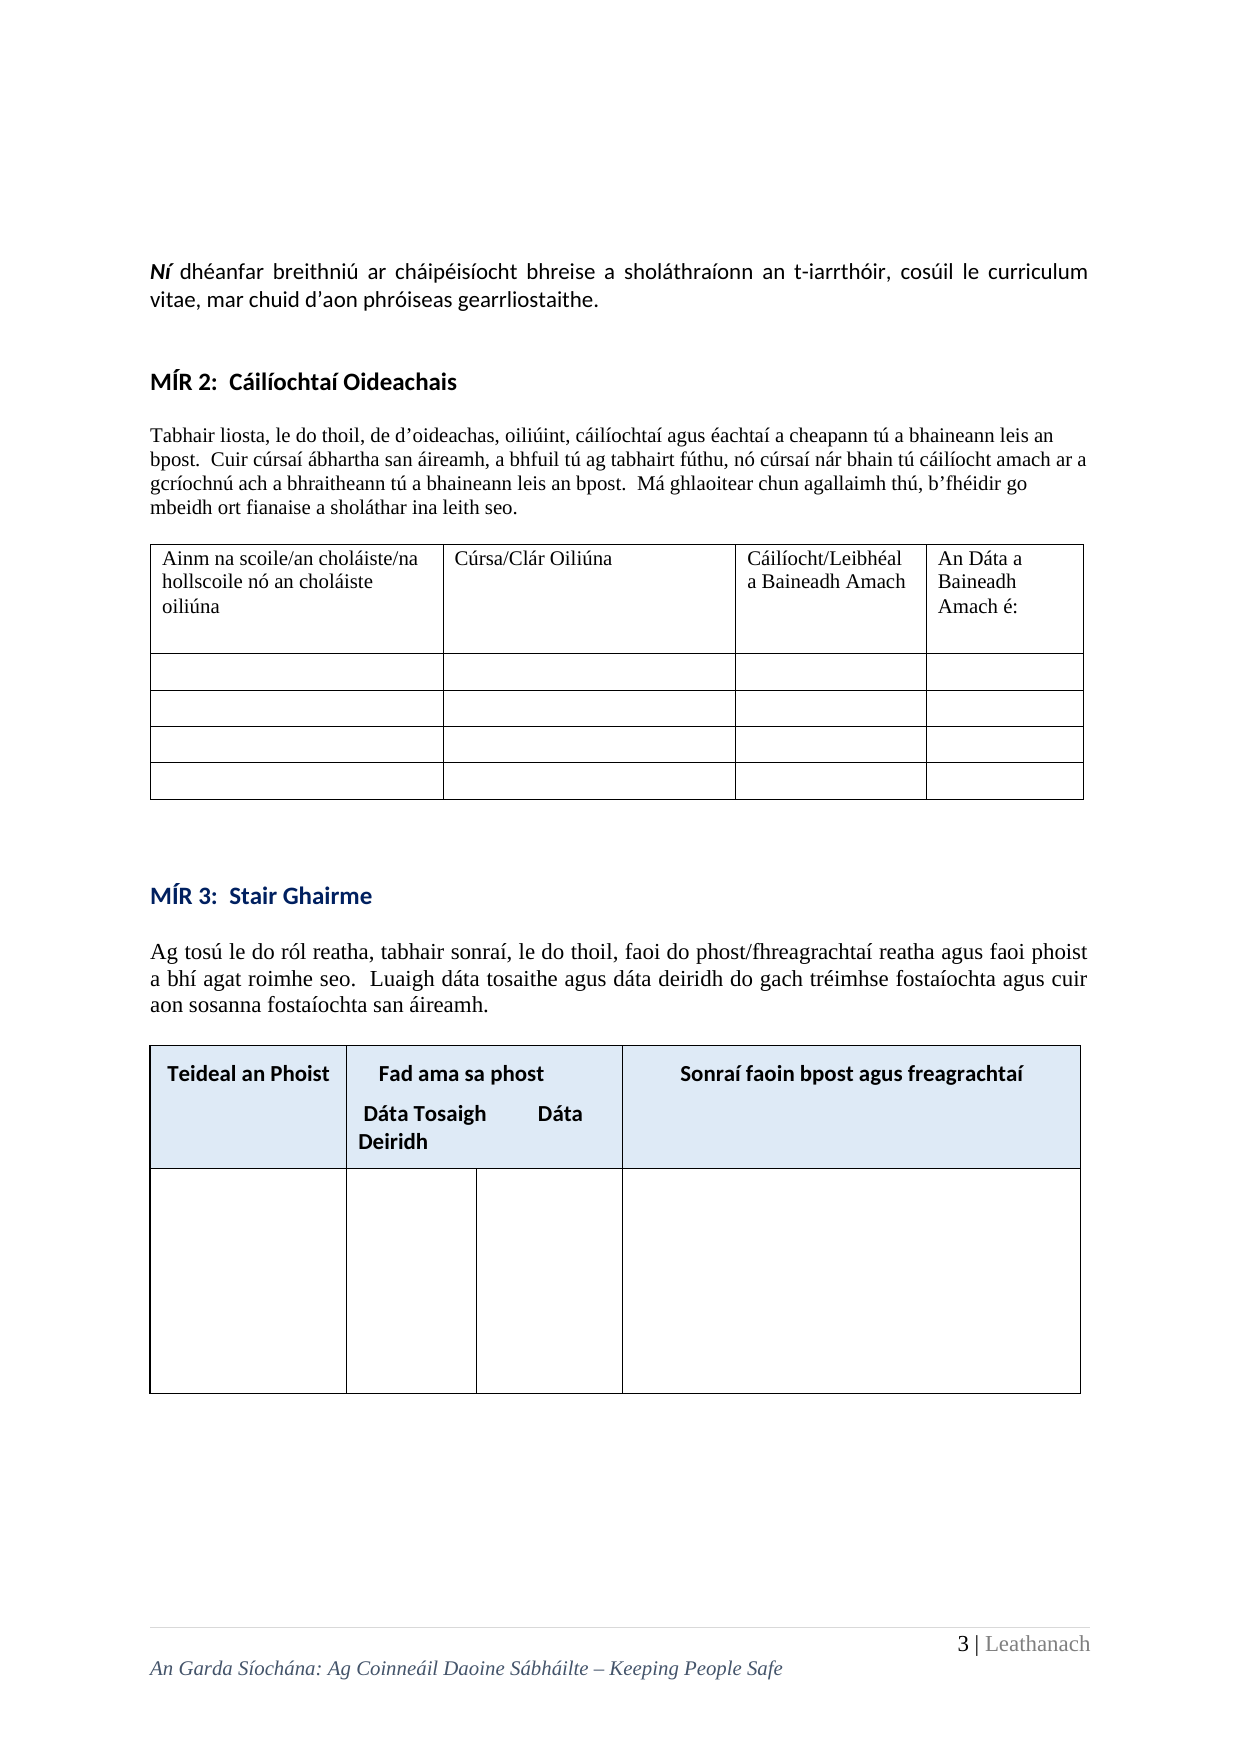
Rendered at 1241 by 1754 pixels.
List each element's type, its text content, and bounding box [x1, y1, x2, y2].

table_cell [444, 727, 735, 762]
table_cell [736, 691, 926, 726]
table_header An Dáta a Baineadh Amach é: [927, 545, 1083, 653]
table_cell [444, 691, 735, 726]
text Tabhair liosta, le do thoil, de d’oideachas, oiliúint, cáilíochtaí agus éachtaí a cheapann tú a bhaineann leis an bpost. Cuir cúrsaí ábhartha san áireamh, a bhfuil tú ag tabhairt fúthu, nó cúrsaí nár bhain tú cáilíocht amach ar a gcríochnú ach a bhraitheann tú a bhaineann leis an bpost. Má ghlaoitear chun agallaimh thú, b’fhéidir go mbeidh ort fianaise a sholáthar ina leith seo. [150, 423, 1090, 519]
table_cell [151, 763, 443, 799]
subtitle MÍR 3: Stair Ghairme [150, 880, 1090, 910]
table_cell [444, 763, 735, 799]
table_cell [151, 727, 443, 762]
text Ag tosú le do ról reatha, tabhair sonraí, le do thoil, faoi do phost/fhreagrachtaí reatha agus faoi phoist a bhí agat roimhe seo. Luaigh dáta tosaithe agus dáta deiridh do gach tréimhse fostaíochta agus cuir aon sosanna fostaíochta san áireamh. [150, 938, 1090, 1017]
table_header Cáilíocht/Leibhéal a Baineadh Amach [736, 545, 926, 653]
table_cell [736, 727, 926, 762]
table_cell [151, 691, 443, 726]
table_cell [347, 1169, 476, 1393]
table_cell [151, 1169, 346, 1393]
table_header Ainm na scoile/an choláiste/na hollscoile nó an choláiste oiliúna [151, 545, 443, 653]
table_cell [927, 654, 1083, 690]
table_header Teideal an Phoist [151, 1046, 346, 1168]
table_cell [151, 654, 443, 690]
table_cell [927, 691, 1083, 726]
table_header Sonraí faoin bpost agus freagrachtaí [623, 1046, 1080, 1168]
table_cell [623, 1169, 1080, 1393]
table_cell [736, 763, 926, 799]
table_cell [736, 654, 926, 690]
table_cell [477, 1169, 622, 1393]
text Ní dhéanfar breithniú ar cháipéisíocht bhreise a sholáthraíonn an t-iarrthóir, cosúil le curriculum vitae, mar chuid d’aon phróiseas gearrliostaithe. [150, 257, 1090, 313]
table_header Fad ama sa phost Dáta Tosaigh Dáta Deiridh [347, 1046, 622, 1168]
table_cell [444, 654, 735, 690]
subtitle MÍR 2: Cáilíochtaí Oideachais [150, 366, 1090, 396]
table_cell [927, 763, 1083, 799]
table_cell [927, 727, 1083, 762]
table_header Cúrsa/Clár Oiliúna [444, 545, 735, 653]
